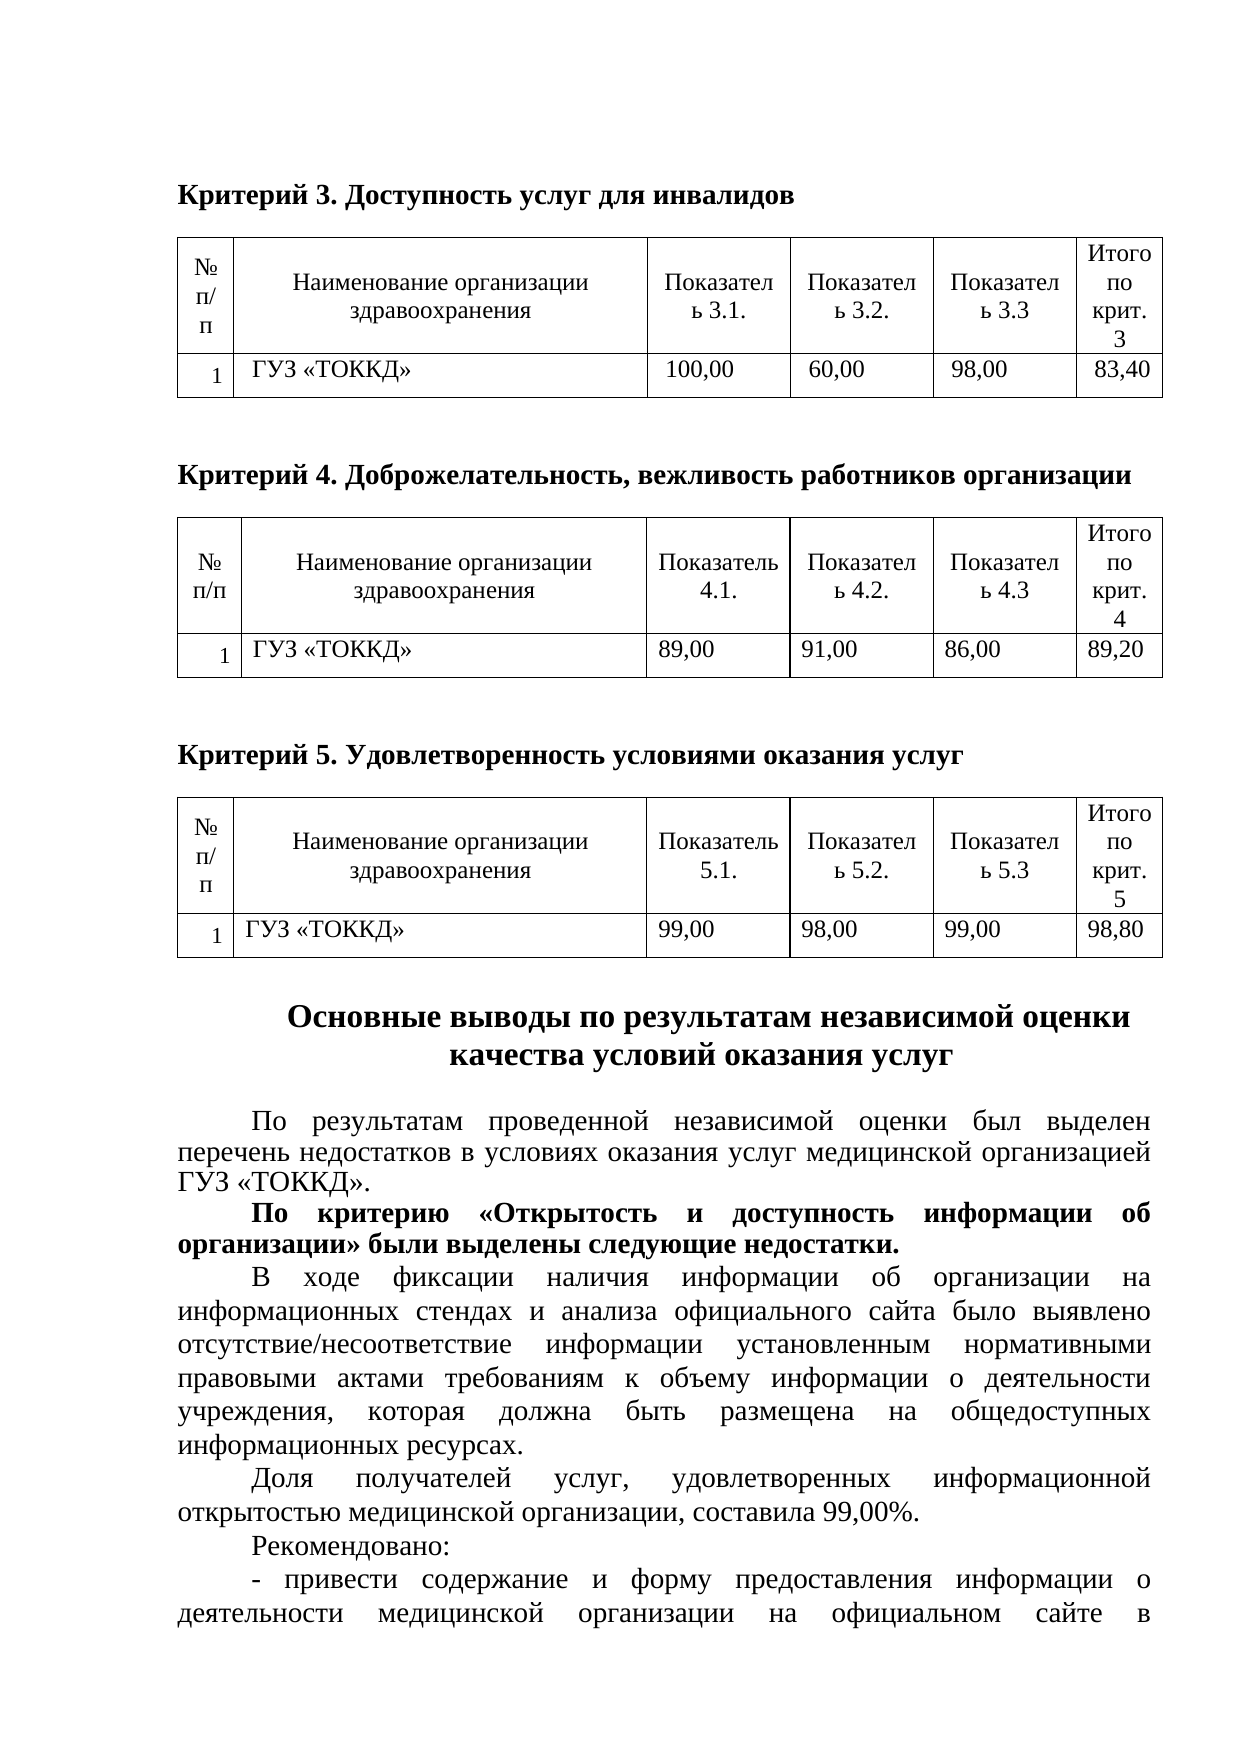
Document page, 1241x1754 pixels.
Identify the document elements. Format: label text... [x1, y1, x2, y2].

table_header Показатель 4.2. [791, 518, 933, 633]
table_header Показатель 5.2. [791, 798, 933, 913]
table_cell 83,40 [1077, 354, 1162, 397]
table_header Наименование организации здравоохранения [234, 798, 646, 913]
table_header Показатель 3.2. [791, 238, 933, 353]
table_header Итого по крит. 5 [1077, 798, 1162, 913]
table_header № п/п [178, 238, 233, 353]
text Критерий 5. Удовлетворенность условиями оказания услуг [177, 737, 1152, 771]
text В ходе фиксации наличия информации об организации на информационных стендах и анализа официального сайта было выявлено отсутствие/несоответствие информации установленным нормативными правовыми актами требованиям к объему информации о деятельности учреждения, которая должна быть размещена на общедоступных информационных ресурсах. [177, 1259, 1152, 1461]
table_header Показатель 4.3 [934, 518, 1076, 633]
table_cell ГУЗ «ТОККД» [242, 634, 646, 677]
table_cell 89,00 [647, 634, 789, 677]
table_header Итого по крит. 3 [1077, 238, 1162, 353]
text качества условий оказания услуг [177, 1034, 1152, 1073]
table_header Показатель 4.1. [647, 518, 789, 633]
table_cell 98,00 [791, 914, 933, 957]
table_header Итого по крит. 4 [1077, 518, 1162, 633]
table_header № п/п [178, 518, 241, 633]
table_cell 98,80 [1077, 914, 1162, 957]
table_cell 98,00 [934, 354, 1076, 397]
text Рекомендовано: [177, 1528, 1152, 1561]
table_cell ГУЗ «ТОККД» [234, 914, 646, 957]
table_header Наименование организации здравоохранения [242, 518, 646, 633]
table_cell 89,20 [1077, 634, 1162, 677]
text По результатам проведенной независимой оценки был выделен перечень недостатков в условиях оказания услуг медицинской организацией ГУЗ «ТОККД». [177, 1106, 1152, 1198]
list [177, 1561, 1152, 1628]
table_cell 1 [178, 354, 233, 397]
table_cell 1 [178, 634, 241, 677]
table_cell 100,00 [648, 354, 790, 397]
table_header № п/п [178, 798, 233, 913]
table_cell 99,00 [934, 914, 1076, 957]
table_cell 99,00 [647, 914, 789, 957]
table_cell 60,00 [791, 354, 933, 397]
table_header Показатель 5.1. [647, 798, 789, 913]
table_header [234, 238, 647, 353]
table_header Показатель 3.3 [934, 238, 1076, 353]
table_cell ГУЗ «ТОККД» [234, 354, 647, 397]
text Основные выводы по результатам независимой оценки [177, 996, 1152, 1034]
table_header Показатель 5.3 [934, 798, 1076, 913]
text Доля получателей услуг, удовлетворенных информационной открытостью медицинской организации, составила 99,00%. [177, 1461, 1152, 1528]
text Критерий 4. Доброжелательность, вежливость работников организации [177, 457, 1152, 491]
table_header Показатель 3.1. [648, 238, 790, 353]
table_cell 1 [178, 914, 233, 957]
table_cell 91,00 [791, 634, 933, 677]
table_cell 86,00 [934, 634, 1076, 677]
text По критерию «Открытость и доступность информации об организации» были выделены следующие недостатки. [177, 1198, 1152, 1259]
text Критерий 3. Доступность услуг для инвалидов [177, 177, 1152, 211]
